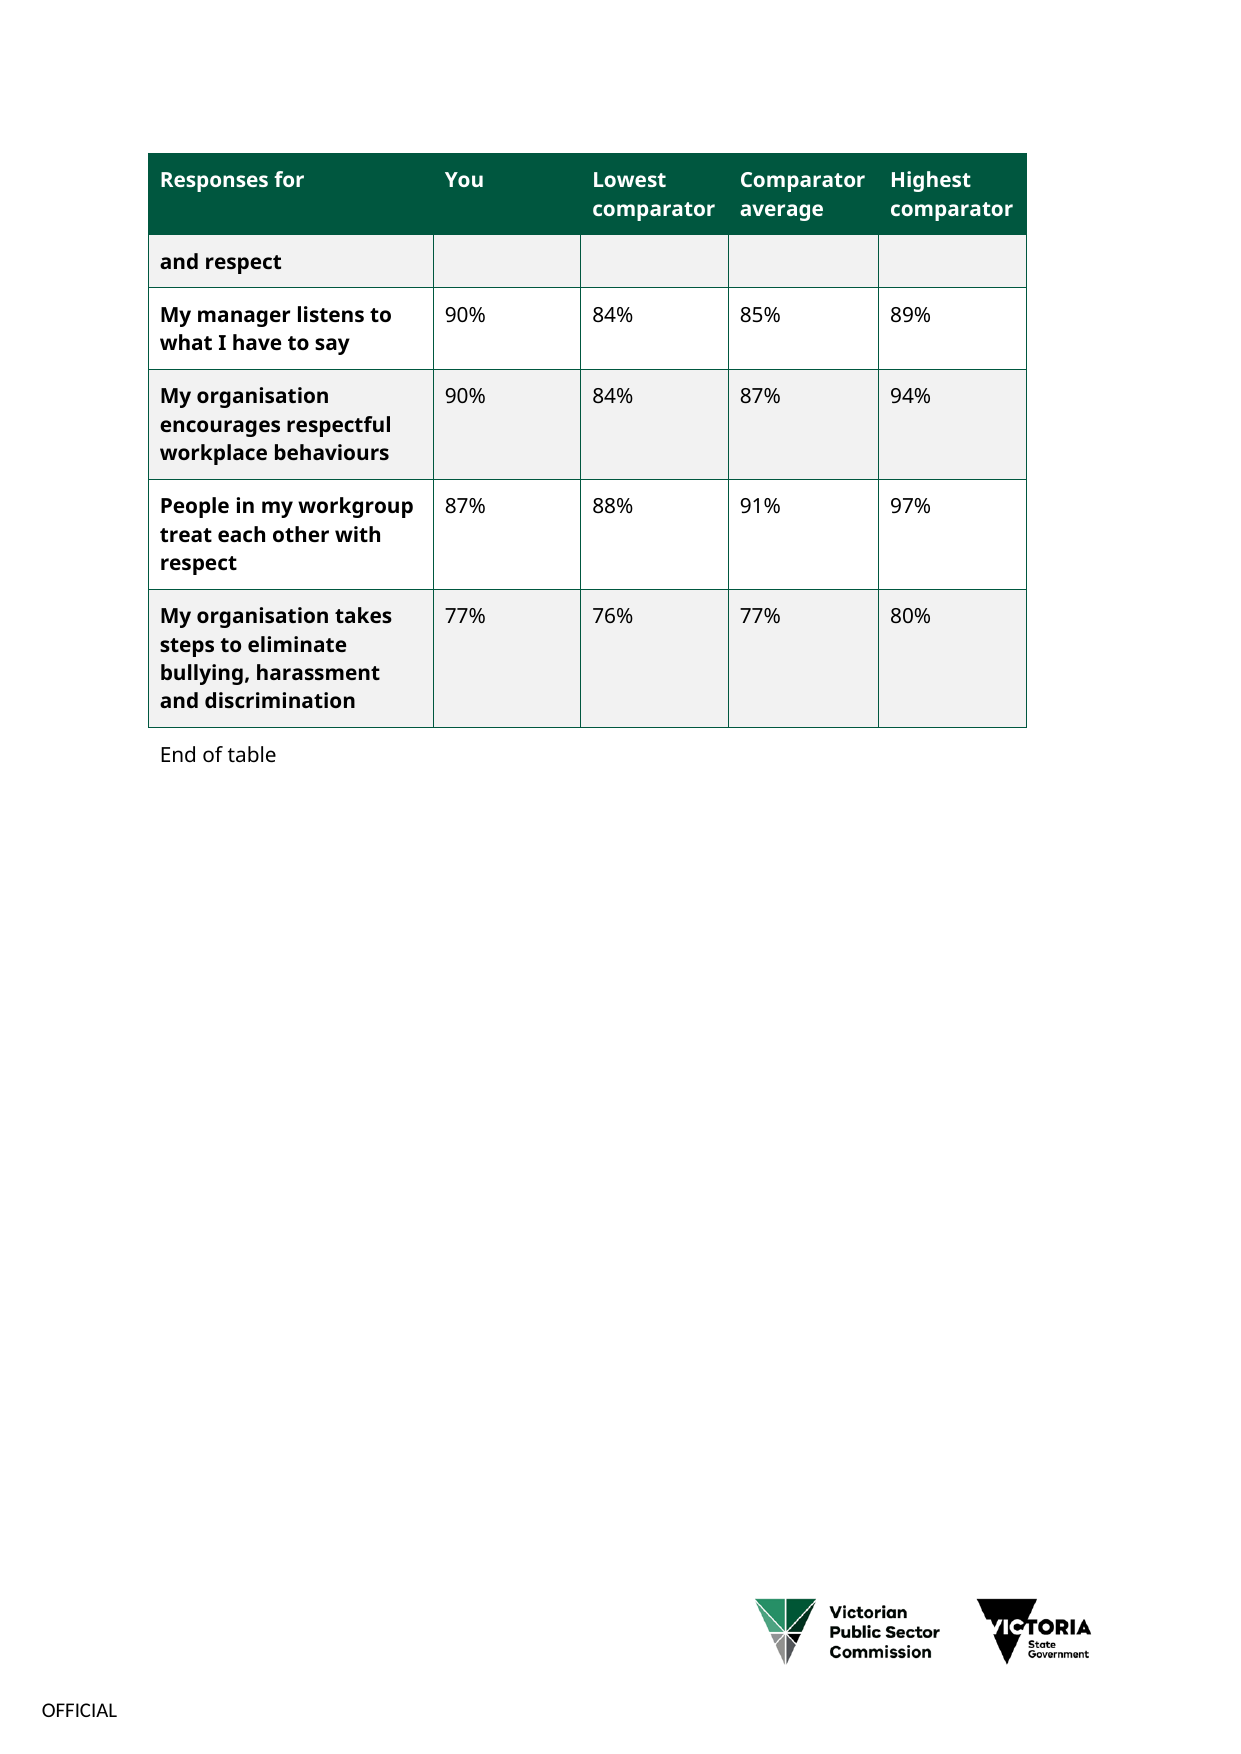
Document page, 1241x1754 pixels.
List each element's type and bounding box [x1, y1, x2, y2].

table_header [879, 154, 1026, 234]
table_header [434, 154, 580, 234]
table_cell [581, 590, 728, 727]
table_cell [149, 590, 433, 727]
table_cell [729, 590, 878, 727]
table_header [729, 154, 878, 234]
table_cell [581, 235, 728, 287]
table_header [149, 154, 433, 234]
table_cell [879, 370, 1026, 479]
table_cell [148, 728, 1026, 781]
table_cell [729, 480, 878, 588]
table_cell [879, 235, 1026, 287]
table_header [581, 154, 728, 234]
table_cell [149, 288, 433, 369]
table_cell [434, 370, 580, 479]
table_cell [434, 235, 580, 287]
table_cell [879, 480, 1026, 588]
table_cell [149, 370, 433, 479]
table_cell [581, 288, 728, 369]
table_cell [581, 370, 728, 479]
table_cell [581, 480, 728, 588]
picture [754, 1598, 1093, 1666]
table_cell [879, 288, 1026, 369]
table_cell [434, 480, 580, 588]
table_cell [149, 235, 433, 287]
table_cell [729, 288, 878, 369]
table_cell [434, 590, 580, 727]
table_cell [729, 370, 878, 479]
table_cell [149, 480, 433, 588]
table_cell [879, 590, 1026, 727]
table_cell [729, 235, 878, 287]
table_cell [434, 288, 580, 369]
